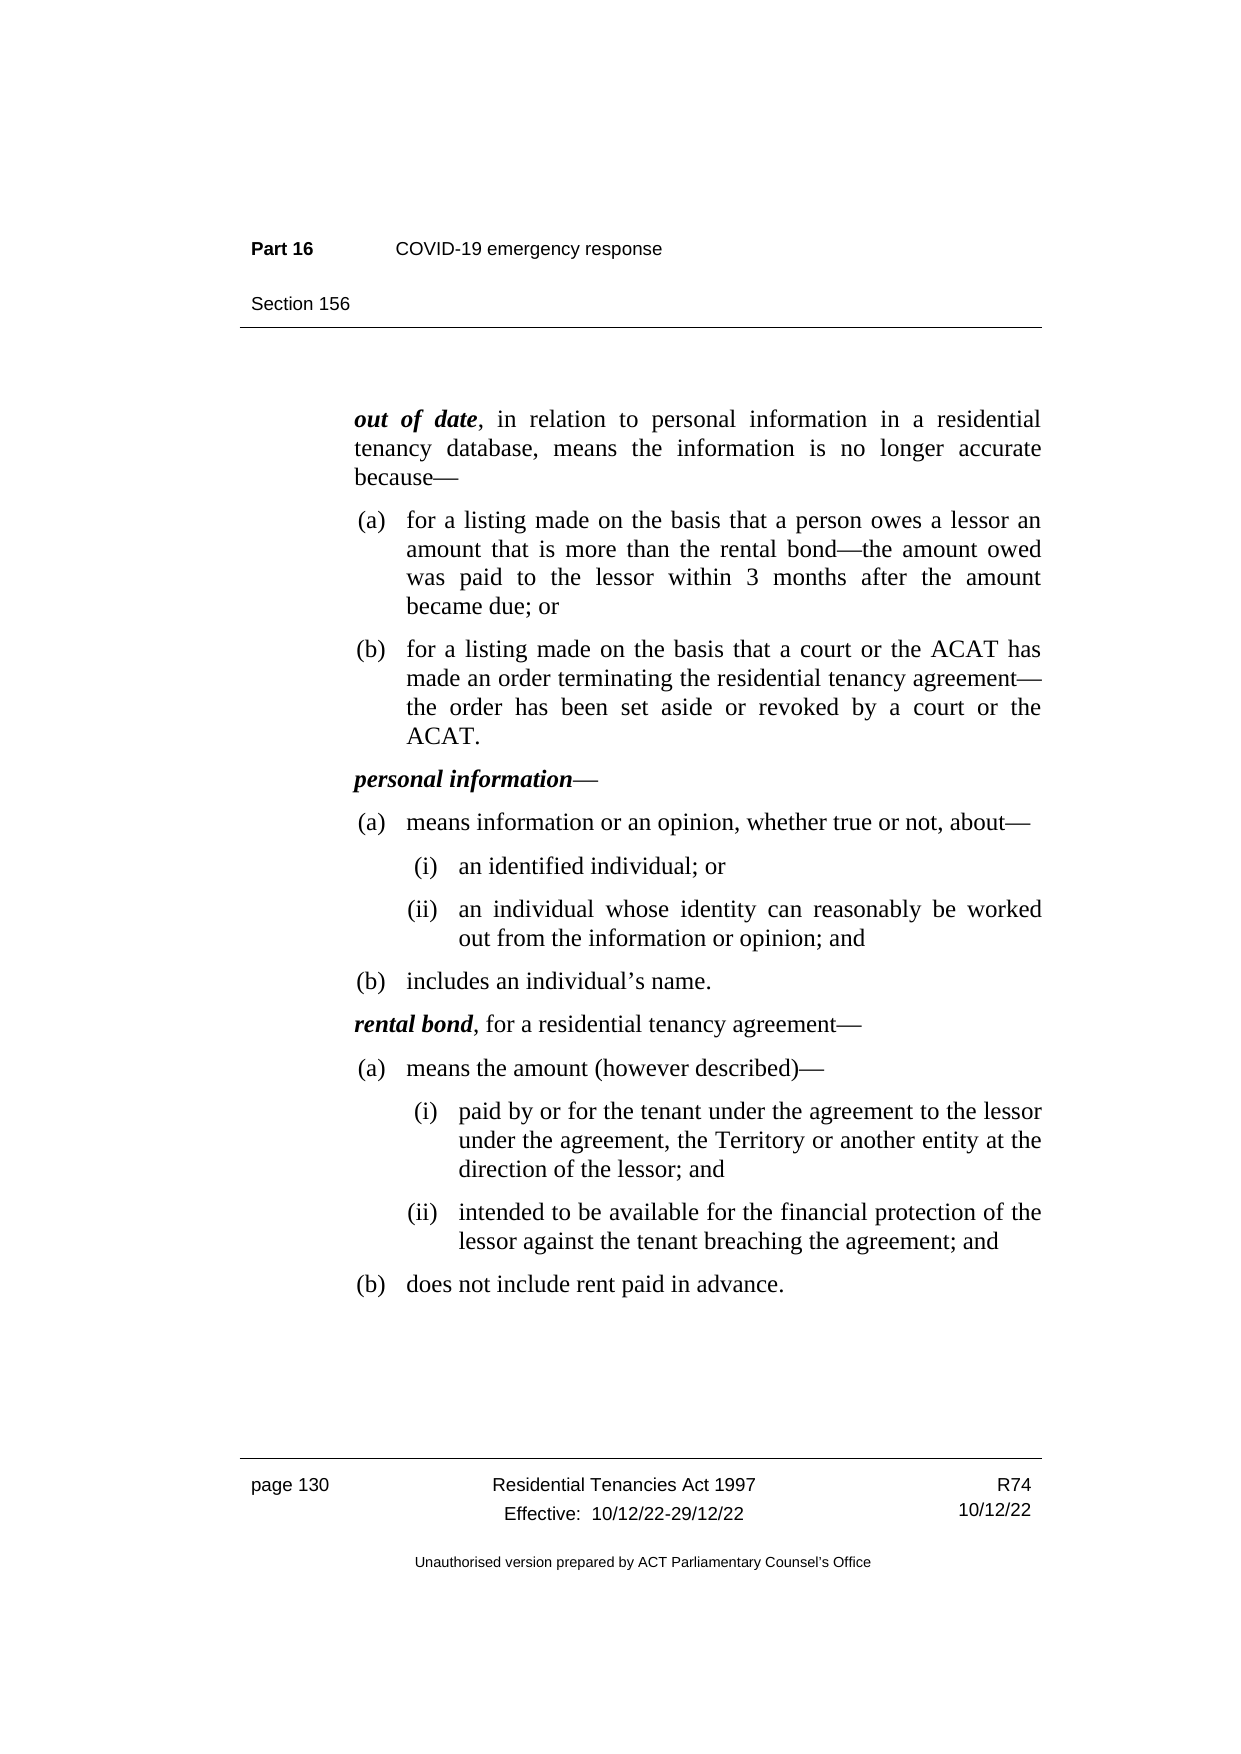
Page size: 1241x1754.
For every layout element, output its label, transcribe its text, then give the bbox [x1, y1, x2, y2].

text (a) for a listing made on the basis that a person owes a lessor an amount that is more than the rental bond—the amount owed was paid to the lessor within 3 months after the amount became due; or [239, 505, 1042, 620]
text (i) paid by or for the tenant under the agreement to the lessor under the agreement, the Territory or another entity at the direction of the lessor; and [239, 1096, 1042, 1182]
text (b) does not include rent paid in advance. [239, 1269, 1042, 1298]
text rental bond, for a residential tenancy agreement— [354, 1009, 1042, 1038]
text personal information— [354, 764, 1042, 793]
text (a) means information or an opinion, whether true or not, about— [239, 807, 1042, 836]
text out of date, in relation to personal information in a residential tenancy database, means the information is no longer accurate because— [354, 404, 1042, 490]
text (i) an identified individual; or [239, 851, 1042, 879]
text (b) includes an individual’s name. [239, 966, 1042, 995]
text (a) means the amount (however described)— [239, 1053, 1042, 1082]
text (ii) intended to be available for the financial protection of the lessor against the tenant breaching the agreement; and [239, 1197, 1042, 1254]
text (ii) an individual whose identity can reasonably be worked out from the information or opinion; and [239, 894, 1042, 952]
text (b) for a listing made on the basis that a court or the ACAT has made an order terminating the residential tenancy agreement—the order has been set aside or revoked by a court or the ACAT. [239, 634, 1042, 749]
